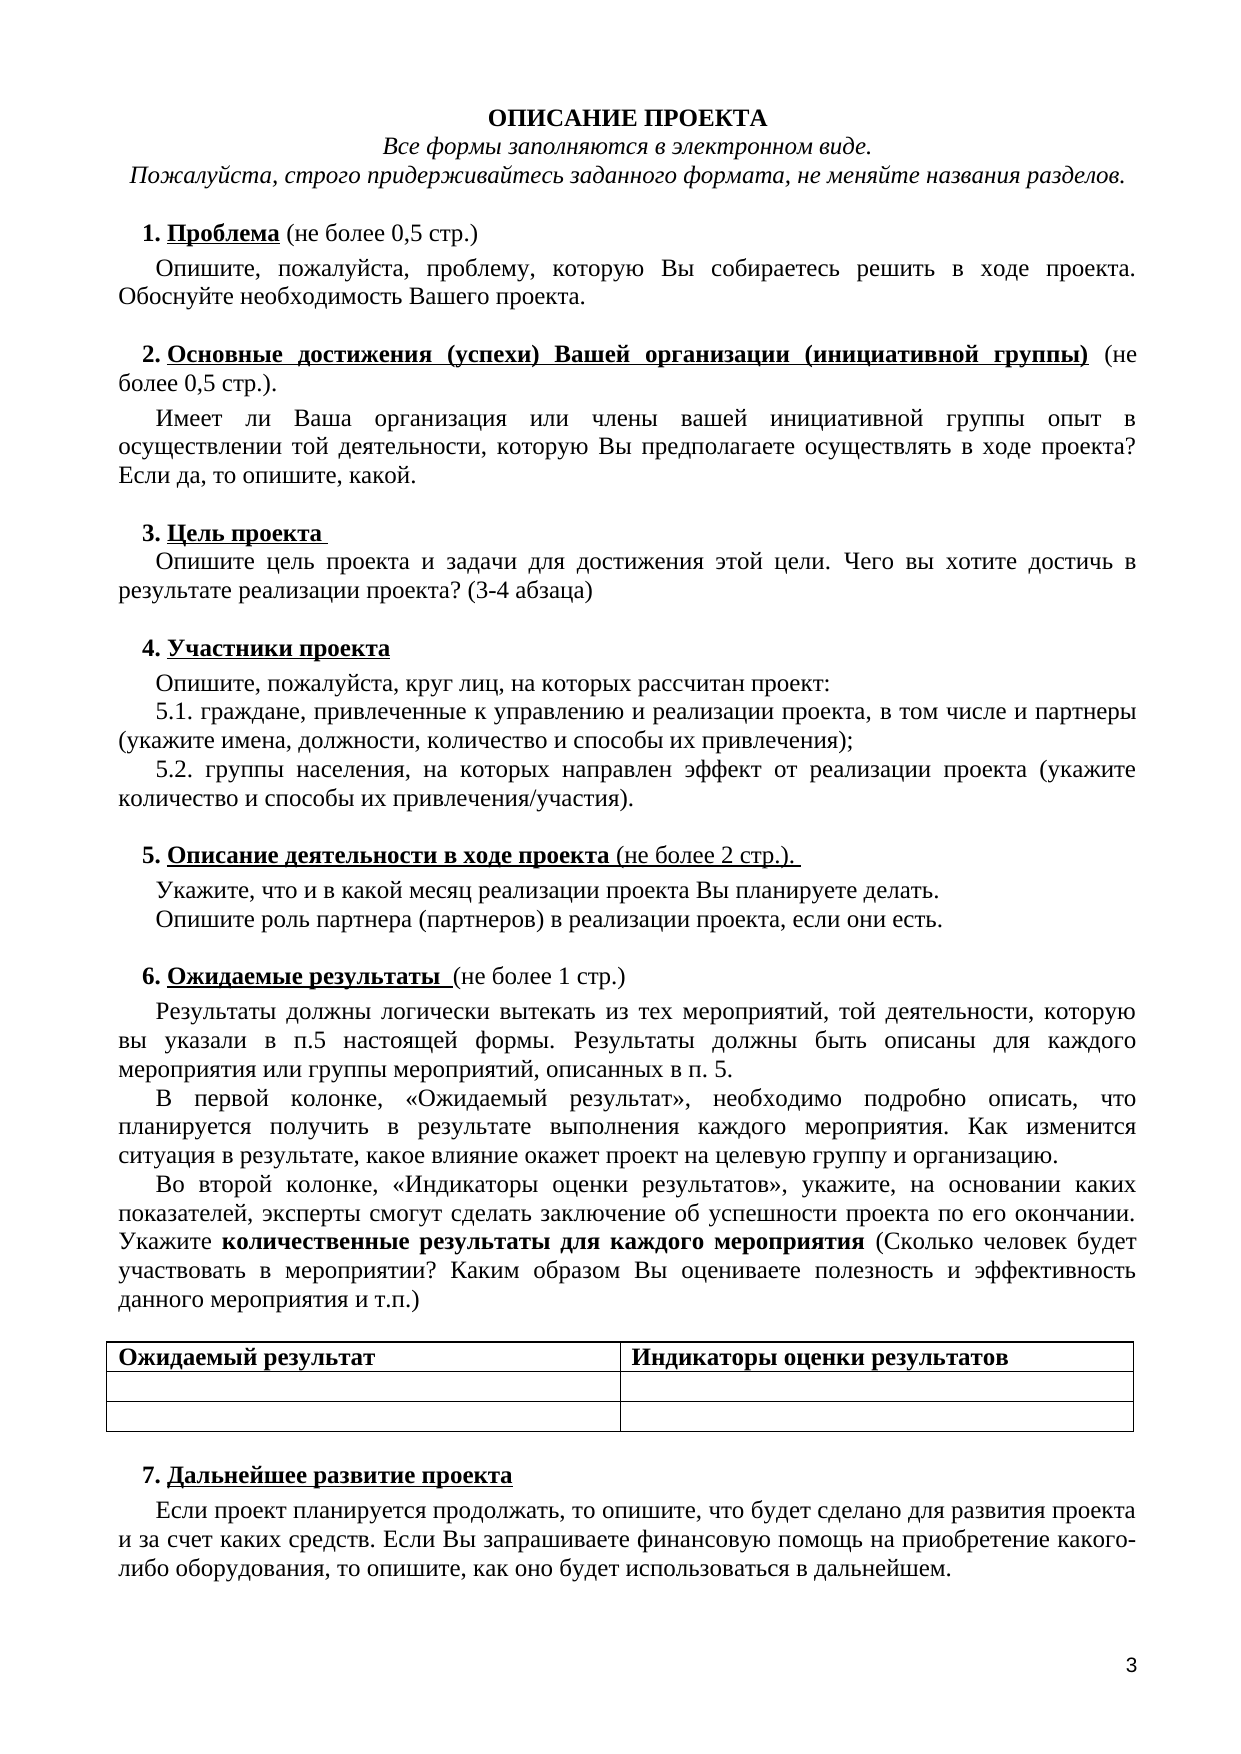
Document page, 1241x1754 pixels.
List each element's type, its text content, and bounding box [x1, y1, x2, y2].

list ОПИСАНИЕ ПРОЕКТА [118, 103, 1137, 131]
text Пожалуйста, строго придерживайтесь заданного формата, не меняйте названия разделов. [118, 160, 1137, 189]
text Если проект планируется продолжать, то опишите, что будет сделано для развития проекта и за счет каких средств. Если Вы запрашиваете финансовую помощь на приобретение какого-либо оборудования, то опишите, как оно будет использоваться в дальнейшем. [118, 1496, 1137, 1582]
text 5.2. группы населения, на которых направлен эффект от реализации проекта (укажите количество и способы их привлечения/участия). [118, 754, 1137, 811]
list Описание деятельности в ходе проекта (не более 2 стр.). [118, 840, 1137, 869]
list Цель проекта [118, 518, 1137, 546]
text Все формы заполняются в электронном виде. [118, 131, 1137, 160]
text Опишите, пожалуйста, круг лиц, на которых рассчитан проект: [118, 668, 1137, 696]
text 5.1. граждане, привлеченные к управлению и реализации проекта, в том числе и партнеры (укажите имена, должности, количество и способы их привлечения); [118, 696, 1137, 754]
text 7. Дальнейшее развитие проекта [118, 1461, 1137, 1489]
text В первой колонке, «Ожидаемый результат», необходимо подробно описать, что планируется получить в результате выполнения каждого мероприятия. Как изменится ситуация в результате, какое влияние окажет проект на целевую группу и организацию. [118, 1083, 1137, 1169]
table_cell [621, 1372, 1133, 1401]
table_cell [107, 1402, 620, 1431]
text Имеет ли Ваша организация или члены вашей инициативной группы опыт в осуществлении той деятельности, которую Вы предполагаете осуществлять в ходе проекта? Если да, то опишите, какой. [118, 403, 1137, 489]
list Основные достижения (успехи) Вашей организации (инициативной группы) (не более 0,5 стр.). [118, 339, 1137, 396]
table_cell [621, 1402, 1133, 1431]
list Участники проекта [118, 633, 1137, 661]
table_cell [107, 1372, 620, 1401]
list Ожидаемые результаты (не более 1 стр.) [118, 961, 1137, 990]
list Проблема (не более 0,5 стр.) [118, 218, 1137, 246]
text Во второй колонке, «Индикаторы оценки результатов», укажите, на основании каких показателей, эксперты смогут сделать заключение об успешности проекта по его окончании. Укажите количественные результаты для каждого мероприятия (Сколько человек будет участвовать в мероприятии? Каким образом Вы оцениваете полезность и эффективность данного мероприятия и т.п.) [118, 1169, 1137, 1313]
text Опишите цель проекта и задачи для достижения этой цели. Чего вы хотите достичь в результате реализации проекта? (3-4 абзаца) [118, 546, 1137, 604]
text Результаты должны логически вытекать из тех мероприятий, той деятельности, которую вы указали в п.5 настоящей формы. Результаты должны быть описаны для каждого мероприятия или группы мероприятий, описанных в п. 5. [118, 996, 1137, 1083]
table_header Ожидаемый результат [107, 1343, 620, 1371]
table_header Индикаторы оценки результатов [621, 1343, 1133, 1371]
text Опишите роль партнера (партнеров) в реализации проекта, если они есть. [118, 904, 1137, 933]
text Укажите, что и в какой месяц реализации проекта Вы планируете делать. [118, 875, 1137, 904]
text Опишите, пожалуйста, проблему, которую Вы собираетесь решить в ходе проекта. Обоснуйте необходимость Вашего проекта. [118, 253, 1137, 310]
